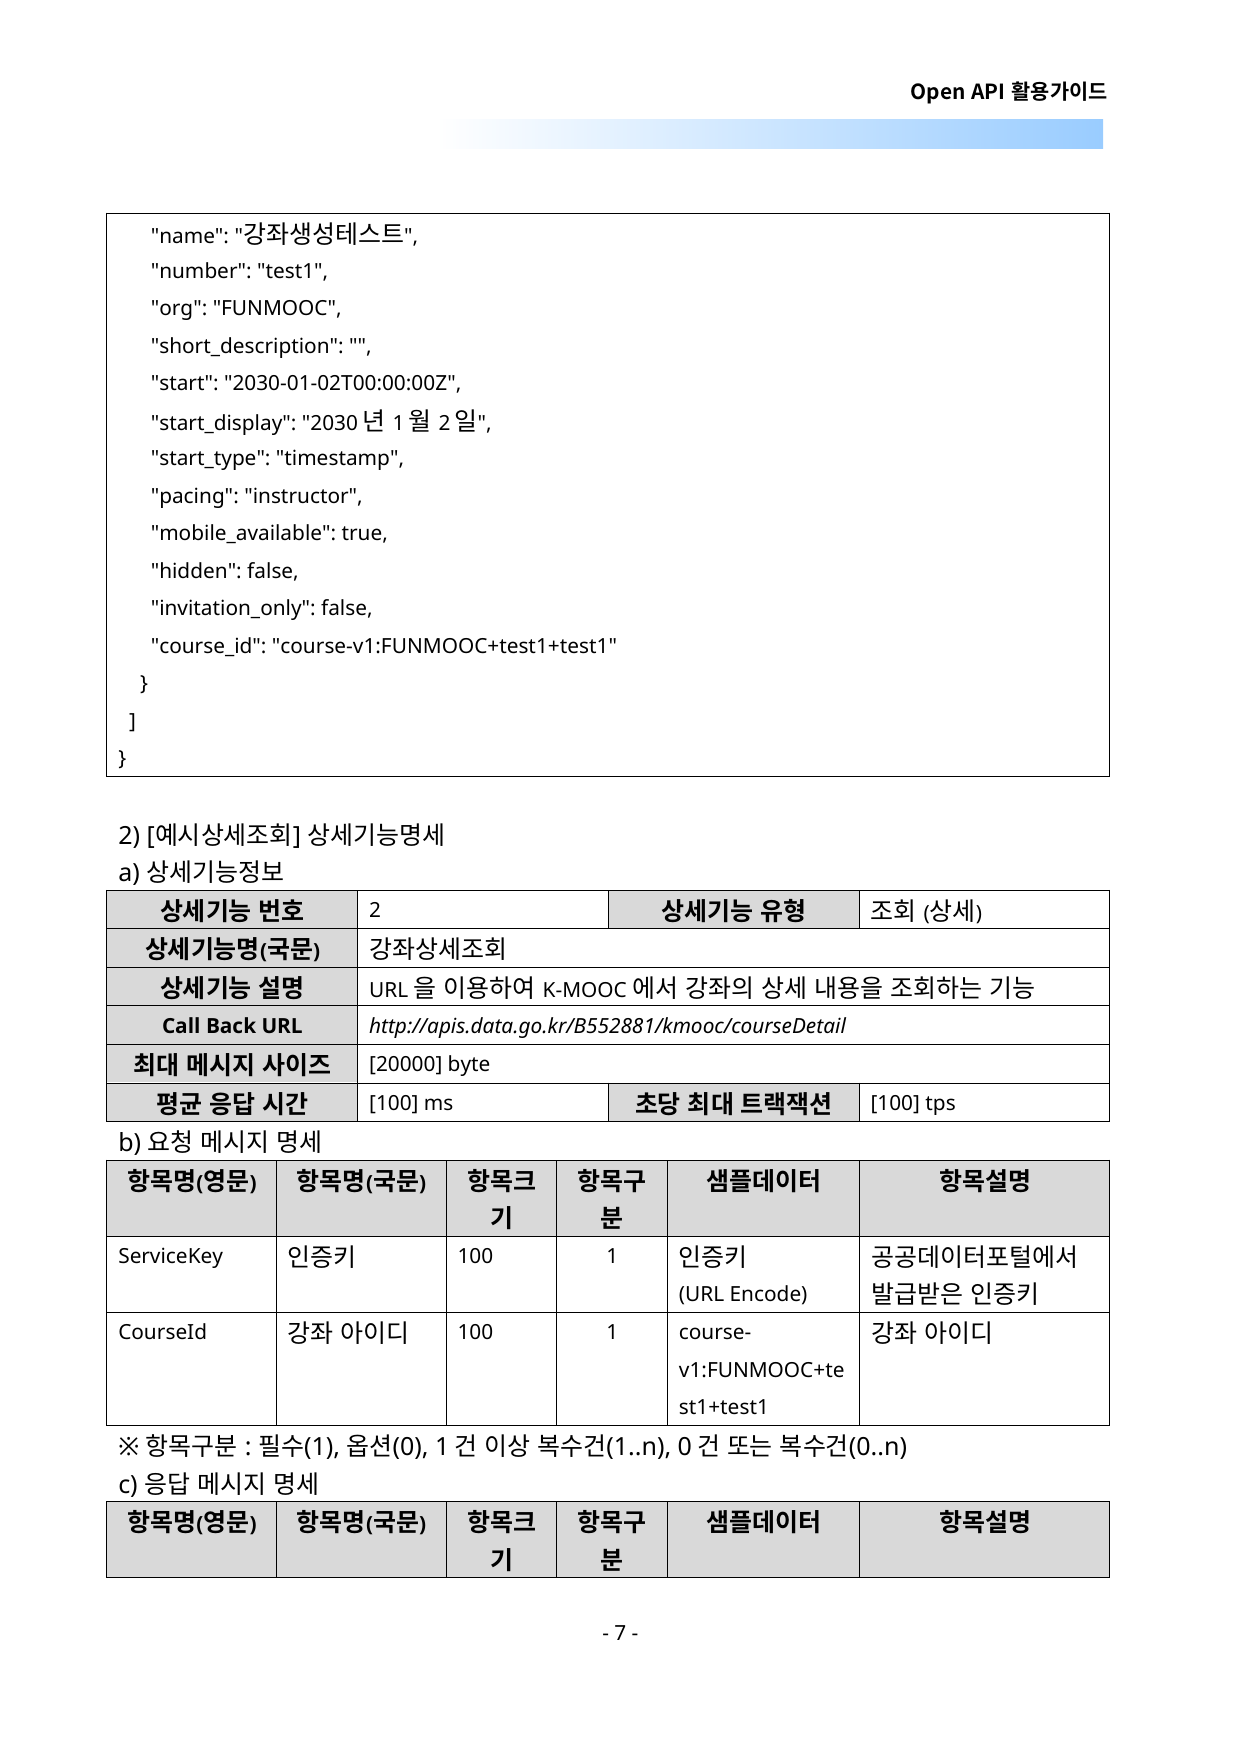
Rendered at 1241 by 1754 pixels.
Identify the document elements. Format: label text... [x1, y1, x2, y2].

table_cell CourseId [107, 1313, 276, 1425]
table_cell 인증키 [277, 1237, 446, 1312]
table_cell 1 [557, 1313, 667, 1425]
table_cell [100] tps [860, 1084, 1109, 1121]
table_header 조회 (상세) [860, 891, 1109, 928]
table_header 상세기능 번호 [107, 891, 357, 928]
table_header 항목명(영문) [107, 1161, 276, 1236]
table_cell 강좌 아이디 [860, 1313, 1109, 1425]
table_cell http://apis.data.go.kr/B552881/kmooc/courseDetail [358, 1006, 1109, 1044]
table_header 항목명(국문) [277, 1161, 446, 1236]
table_cell 평균 응답 시간 [107, 1084, 357, 1121]
table_header 항목명(국문) [277, 1502, 446, 1577]
table_cell 초당 최대 트랙잭션 [609, 1084, 859, 1121]
text c) 응답 메시지 명세 [118, 1464, 1122, 1501]
text 2) [예시상세조회] 상세기능명세 [118, 815, 1122, 852]
table_header 항목명(영문) [107, 1502, 276, 1577]
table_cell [107, 214, 1109, 776]
table_header 2 [358, 891, 608, 928]
table_cell course-v1:FUNMOOC+test1+test1 [668, 1313, 859, 1425]
table_header 항목구분 [557, 1502, 667, 1577]
table_cell 인증키 (URL Encode) [668, 1237, 859, 1312]
table_header 샘플데이터 [668, 1161, 859, 1236]
table_cell Call Back URL [107, 1006, 357, 1044]
table_cell 강좌 아이디 [277, 1313, 446, 1425]
table_cell [100] ms [358, 1084, 608, 1121]
table_header 항목구분 [557, 1161, 667, 1236]
text b) 요청 메시지 명세 [118, 1122, 1122, 1159]
table_cell URL 을 이용하여 K-MOOC 에서 강좌의 상세 내용을 조회하는 기능 [358, 968, 1109, 1005]
table_cell [20000] byte [358, 1045, 1109, 1082]
table_header 항목크기 [447, 1502, 556, 1577]
table_header 항목크기 [447, 1161, 556, 1236]
table_cell 공공데이터포털에서 발급받은 인증키 [860, 1237, 1109, 1312]
table_cell 1 [557, 1237, 667, 1312]
text a) 상세기능정보 [118, 852, 1122, 890]
table_cell 상세기능 설명 [107, 968, 357, 1005]
table_cell 강좌상세조회 [358, 929, 1109, 967]
table_header 상세기능 유형 [609, 891, 859, 928]
table_cell 상세기능명(국문) [107, 929, 357, 967]
table_header 항목설명 [860, 1161, 1109, 1236]
table_cell 최대 메시지 사이즈 [107, 1045, 357, 1082]
table_cell 100 [447, 1313, 556, 1425]
table_cell ServiceKey [107, 1237, 276, 1312]
table_header 항목설명 [860, 1502, 1109, 1577]
table_header 샘플데이터 [668, 1502, 859, 1577]
table_cell 100 [447, 1237, 556, 1312]
text ※ 항목구분 : 필수(1), 옵션(0), 1건 이상 복수건(1..n), 0건 또는 복수건(0..n) [118, 1426, 1122, 1464]
